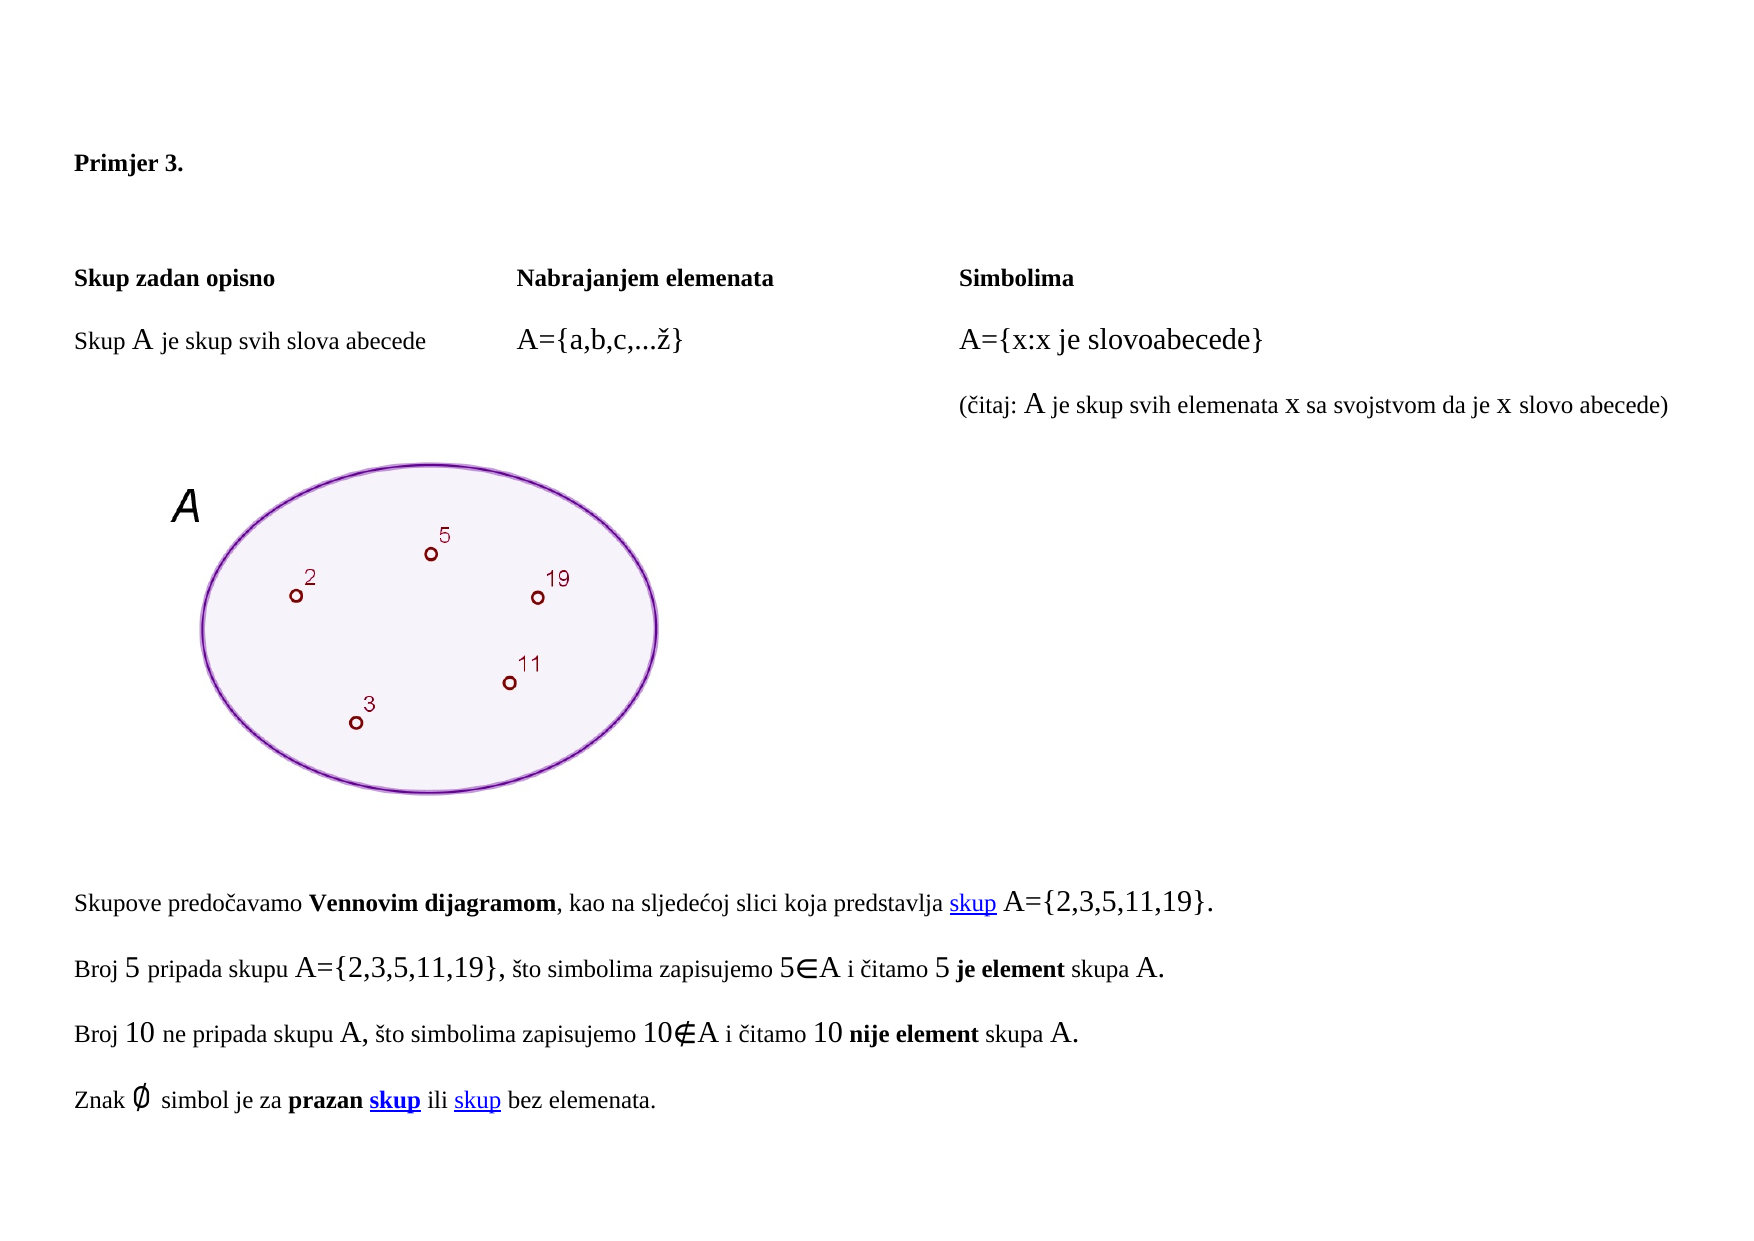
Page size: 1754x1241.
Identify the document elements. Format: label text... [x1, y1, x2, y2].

text Skupove predočavamo Vennovim dijagramom, kao na sljedećoj slici koja predstavlja skup A={2,3,5,11,19}. [74, 883, 1698, 918]
text (čitaj: A je skup svih elemenata x sa svojstvom da je x slovo abecede) [885, 385, 1698, 420]
text Broj 10 ne pripada skupu A, što simbolima zapisujemo 10∉A i čitamo 10 nije element skupa A. [74, 1013, 1698, 1049]
text Skup A je skup svih slova abecede A={a,b,c,...ž} A={x:x je slovoabecede} [74, 321, 1698, 356]
text Znak ∅ simbol je za prazan skup ili skup bez elemenata. [74, 1078, 1698, 1115]
text Primjer 3. [74, 148, 1698, 176]
picture [73, 420, 739, 855]
text Skup zadan opisno Nabrajanjem elemenata Simbolima [74, 263, 1698, 292]
text Broj 5 pripada skupu A={2,3,5,11,19}, što simbolima zapisujemo 5∈A i čitamo 5 je element skupa A. [74, 947, 1698, 984]
